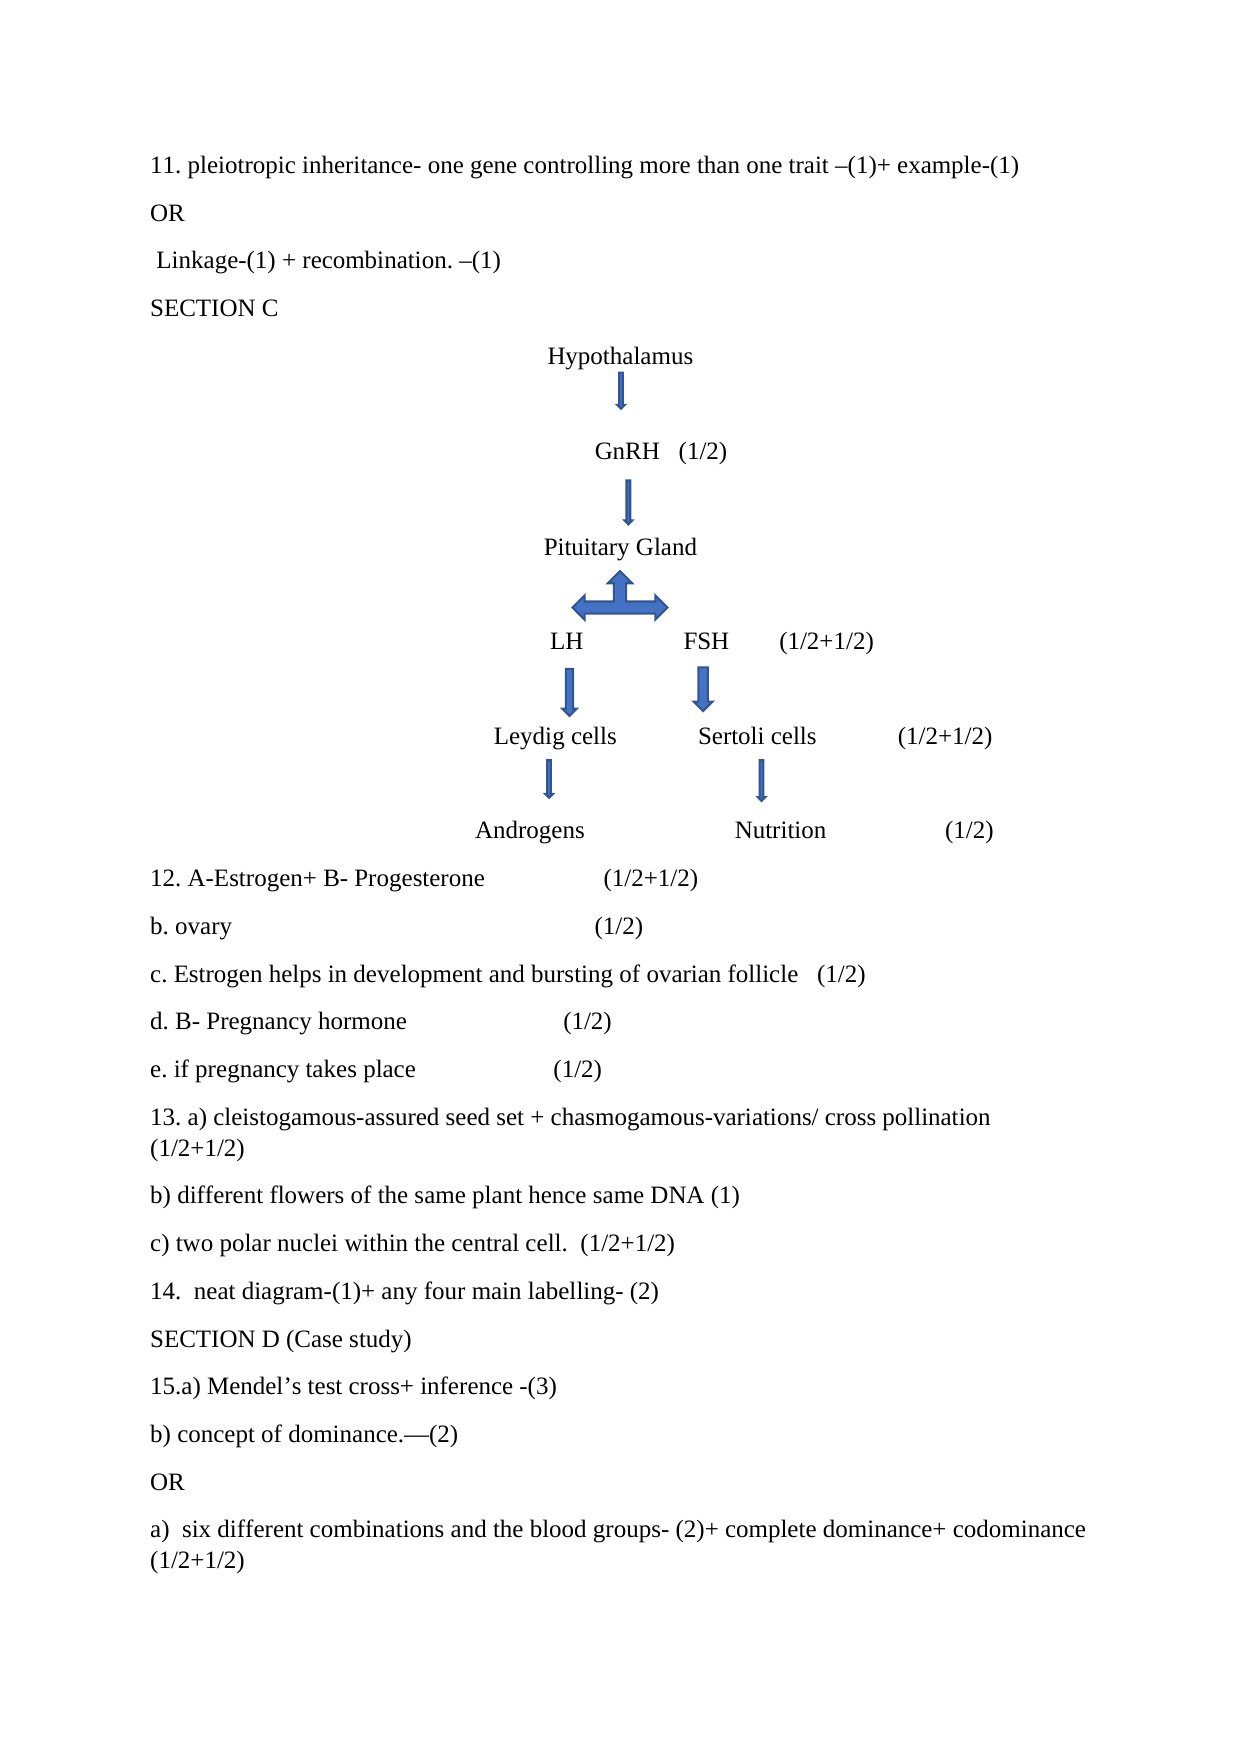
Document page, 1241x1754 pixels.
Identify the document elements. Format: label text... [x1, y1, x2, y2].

text OR [150, 198, 1090, 226]
text SECTION D (Case study) [150, 1324, 1090, 1352]
text 14. neat diagram-(1)+ any four main labelling- (2) [150, 1276, 1090, 1305]
text b. ovary (1/2) [150, 911, 1090, 940]
text 13. a) cleistogamous-assured seed set + chasmogamous-variations/ cross pollination (1/2+1/2) [150, 1102, 1090, 1162]
text b) concept of dominance.—(2) [150, 1419, 1090, 1448]
text b) different flowers of the same plant hence same DNA (1) [150, 1181, 1090, 1209]
text OR [150, 1467, 1090, 1496]
text 15.a) Mendel’s test cross+ inference -(3) [150, 1371, 1090, 1400]
text c) two polar nuclei within the central cell. (1/2+1/2) [150, 1228, 1090, 1257]
text LH FSH (1/2+1/2) [150, 626, 1090, 655]
text d. B- Pregnancy hormone (1/2) [150, 1006, 1090, 1035]
text 12. A-Estrogen+ B- Progesterone (1/2+1/2) [150, 863, 1090, 892]
text c. Estrogen helps in development and bursting of ovarian follicle (1/2) [150, 959, 1090, 987]
text 11. pleiotropic inheritance- one gene controlling more than one trait –(1)+ example-(1) [150, 150, 1090, 179]
text Linkage-(1) + recombination. –(1) [150, 245, 1090, 274]
text Leydig cells Sertoli cells (1/2+1/2) [150, 721, 1090, 749]
text Hypothalamus [150, 341, 1090, 369]
text a) six different combinations and the blood groups- (2)+ complete dominance+ codominance (1/2+1/2) [150, 1514, 1090, 1574]
text e. if pregnancy takes place (1/2) [150, 1054, 1090, 1083]
text Pituitary Gland [150, 532, 1090, 560]
text Androgens Nutrition (1/2) [150, 816, 1090, 844]
text SECTION C [150, 293, 1090, 322]
text GnRH (1/2) [150, 436, 1090, 465]
